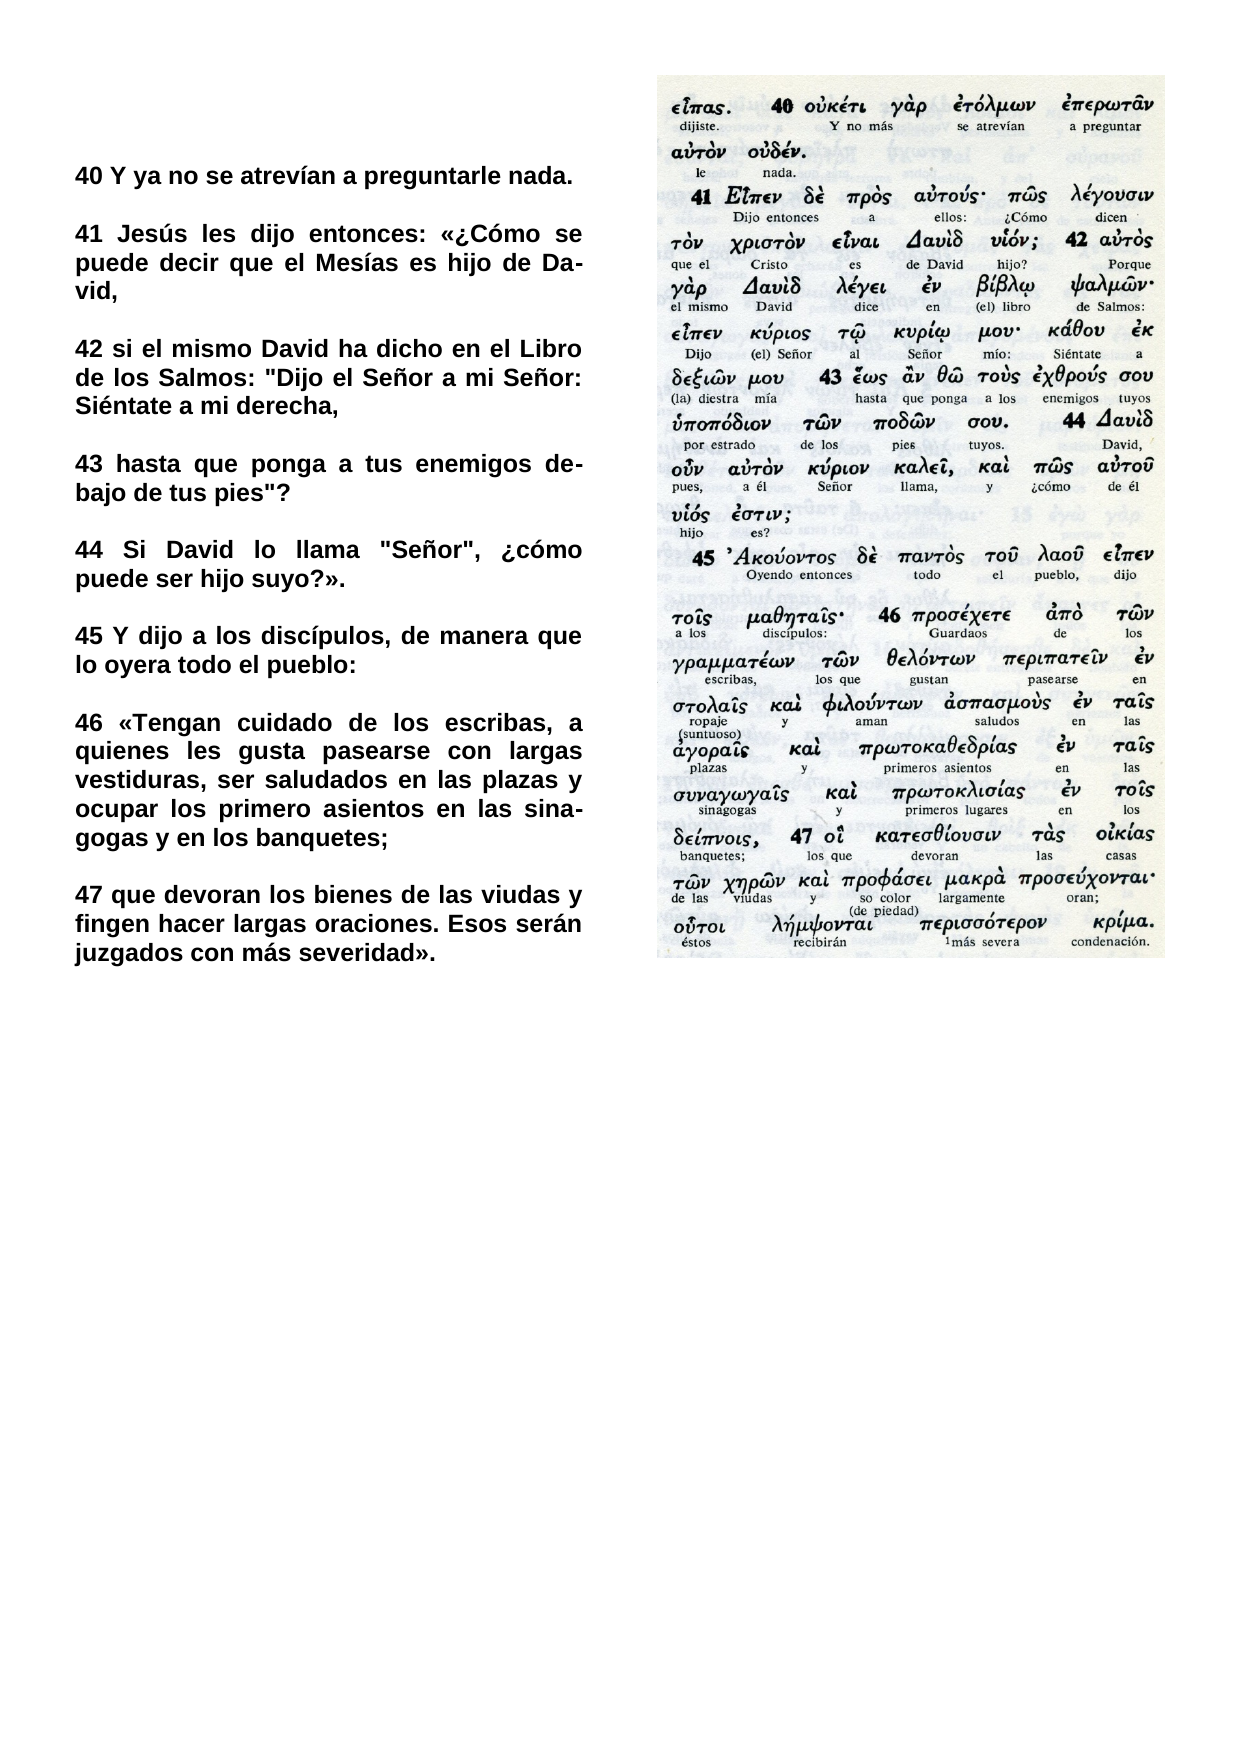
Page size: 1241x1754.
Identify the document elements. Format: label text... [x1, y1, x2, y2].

text 41 Jesús les dijo entonces: «¿Cómo se puede decir que el Mesías es hijo de David, [75, 219, 583, 305]
text 43 hasta que ponga a tus enemigos debajo de tus pies"? [75, 449, 583, 506]
text 45 Y dijo a los discípulos, de manera que lo oyera todo el pueblo: [75, 621, 583, 679]
picture [657, 75, 1165, 958]
text 47 que devoran los bienes de las viudas y fingen hacer largas oraciones. Esos serán juzgados con más severidad». [75, 880, 583, 966]
text 44 Si David lo llama "Señor", ¿cómo puede ser hijo suyo?». [75, 535, 583, 592]
text 42 si el mismo David ha dicho en el Libro de los Salmos: "Dijo el Señor a mi Señor: Siéntate a mi derecha, [75, 334, 583, 420]
text 46 «Tengan cuidado de los escribas, a quienes les gusta pasearse con largas vestiduras, ser saludados en las plazas y ocupar los primero asientos en las sinagogas y en los banquetes; [75, 707, 583, 851]
text 40 Y ya no se atrevían a preguntarle nada. [75, 161, 583, 190]
